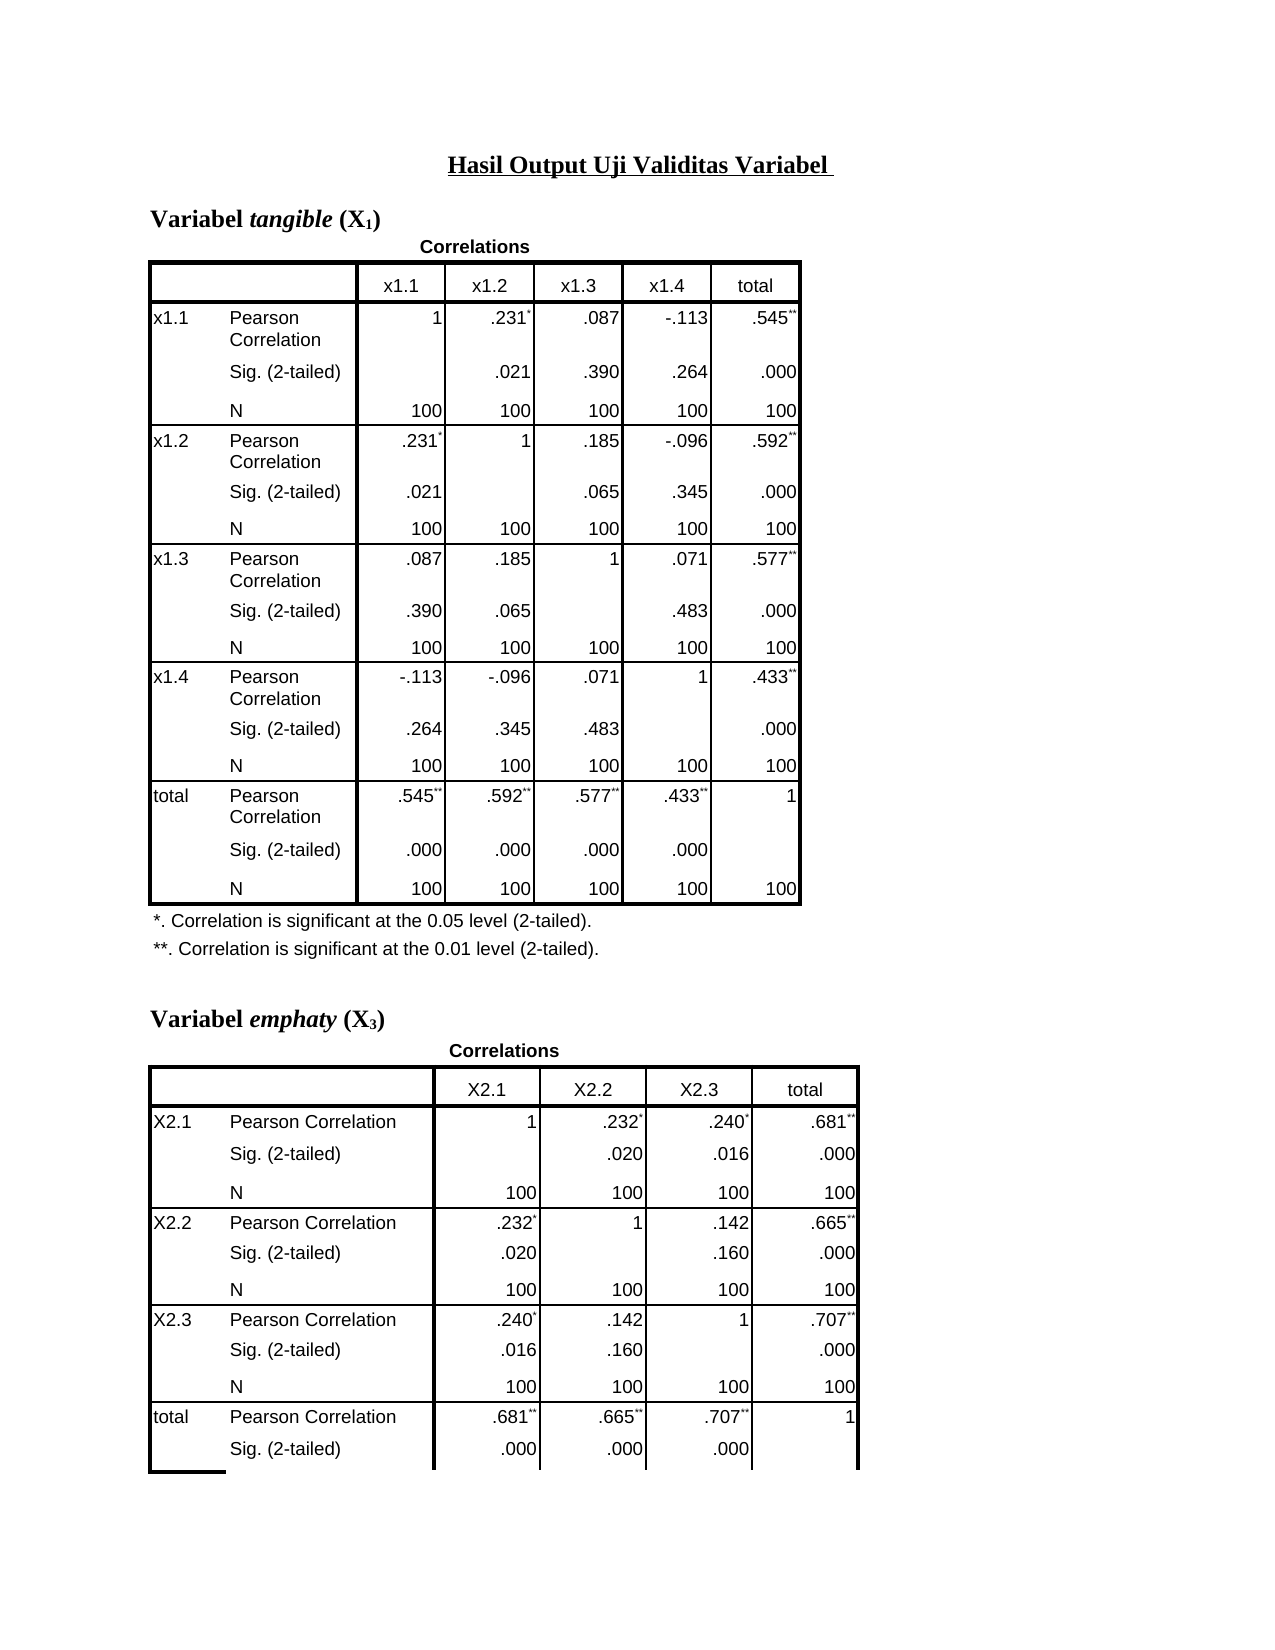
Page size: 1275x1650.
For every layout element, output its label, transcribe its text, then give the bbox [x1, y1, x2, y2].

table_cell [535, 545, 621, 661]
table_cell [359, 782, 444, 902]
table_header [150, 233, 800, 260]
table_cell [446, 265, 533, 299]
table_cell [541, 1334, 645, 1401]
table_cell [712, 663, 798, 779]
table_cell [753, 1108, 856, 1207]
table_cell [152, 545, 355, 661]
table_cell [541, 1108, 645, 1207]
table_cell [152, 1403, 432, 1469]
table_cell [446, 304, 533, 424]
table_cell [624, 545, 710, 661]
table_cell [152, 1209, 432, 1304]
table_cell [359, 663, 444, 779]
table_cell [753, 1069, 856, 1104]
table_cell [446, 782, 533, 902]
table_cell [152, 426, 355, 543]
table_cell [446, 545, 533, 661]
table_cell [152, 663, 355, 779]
text Hasil Output Uji Validitas Variabel [150, 150, 1125, 179]
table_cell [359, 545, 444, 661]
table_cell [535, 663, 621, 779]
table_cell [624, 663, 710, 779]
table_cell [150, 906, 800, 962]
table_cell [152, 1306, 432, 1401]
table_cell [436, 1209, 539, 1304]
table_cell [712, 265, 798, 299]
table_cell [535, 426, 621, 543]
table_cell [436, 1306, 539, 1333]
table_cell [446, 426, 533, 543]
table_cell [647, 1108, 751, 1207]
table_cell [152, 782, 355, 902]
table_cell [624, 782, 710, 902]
text Variabel emphaty (X3) [150, 1004, 1125, 1032]
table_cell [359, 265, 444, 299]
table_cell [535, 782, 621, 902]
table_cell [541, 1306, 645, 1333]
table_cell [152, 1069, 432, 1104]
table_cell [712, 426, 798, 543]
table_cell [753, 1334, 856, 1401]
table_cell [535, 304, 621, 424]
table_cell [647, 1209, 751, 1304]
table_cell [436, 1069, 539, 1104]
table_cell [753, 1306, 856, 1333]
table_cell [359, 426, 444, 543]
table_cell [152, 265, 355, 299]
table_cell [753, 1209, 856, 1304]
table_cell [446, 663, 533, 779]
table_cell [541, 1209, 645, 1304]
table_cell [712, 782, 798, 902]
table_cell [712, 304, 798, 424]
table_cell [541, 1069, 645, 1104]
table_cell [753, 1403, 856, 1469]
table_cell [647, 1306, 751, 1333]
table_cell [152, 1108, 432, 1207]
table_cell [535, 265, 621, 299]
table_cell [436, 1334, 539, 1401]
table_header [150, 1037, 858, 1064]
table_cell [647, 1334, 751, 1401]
text Variabel tangible (X1) [150, 204, 1125, 233]
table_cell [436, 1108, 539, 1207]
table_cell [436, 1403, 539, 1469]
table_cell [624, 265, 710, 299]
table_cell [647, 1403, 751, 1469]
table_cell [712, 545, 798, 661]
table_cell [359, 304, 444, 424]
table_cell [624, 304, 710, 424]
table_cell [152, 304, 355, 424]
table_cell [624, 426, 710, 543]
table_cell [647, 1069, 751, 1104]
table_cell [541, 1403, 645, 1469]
